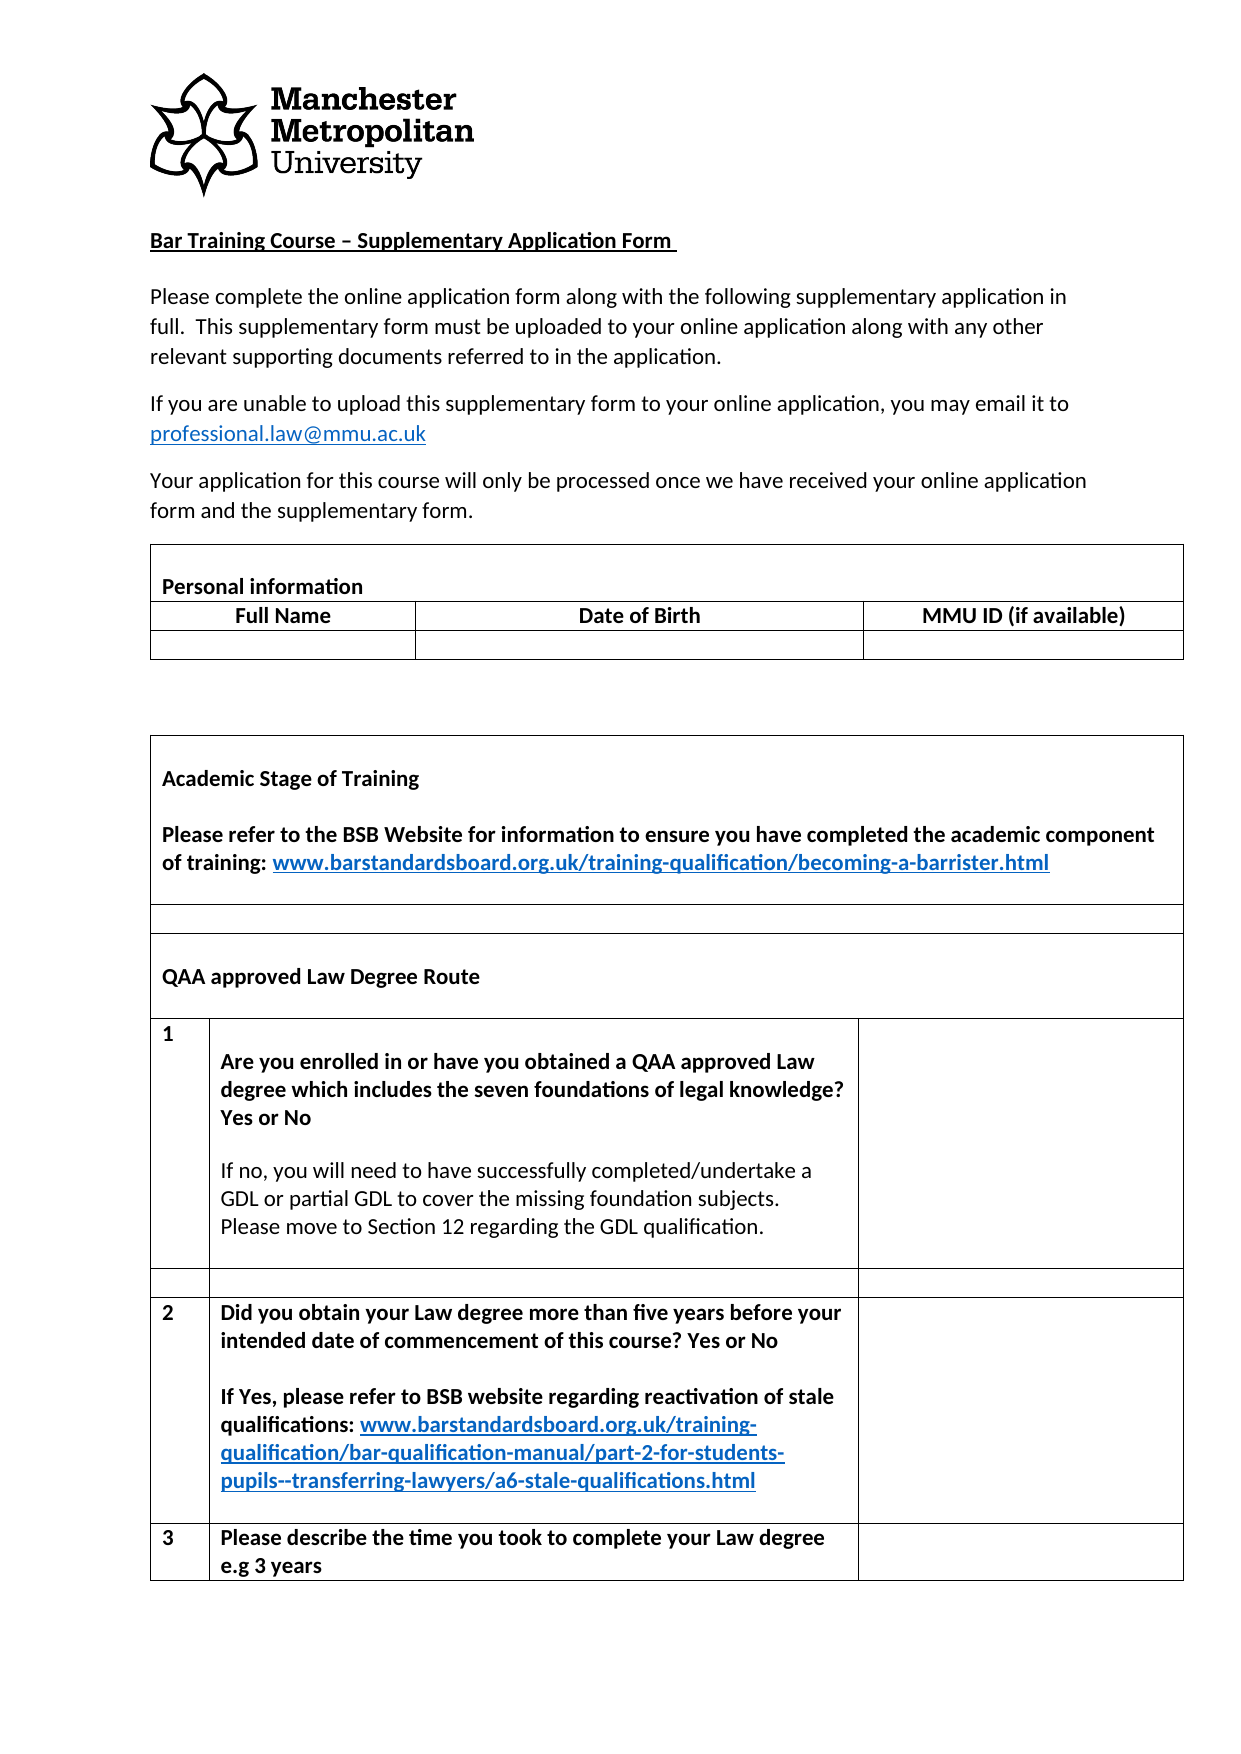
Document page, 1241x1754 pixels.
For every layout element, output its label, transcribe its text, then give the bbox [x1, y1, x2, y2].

text Bar Training Course – Supplementary Application Form [150, 226, 1090, 254]
table_cell QAA approved Law Degree Route [151, 934, 1183, 1018]
table_cell 1 [151, 1019, 209, 1268]
table_cell [859, 1269, 1183, 1297]
table_cell [151, 631, 415, 659]
table_header Academic Stage of Training Please refer to the BSB Website for information to ensure you have completed the academic component of training: www.barstandardsboard.org.uk/training-qualification/becoming-a-barrister.html [151, 736, 1183, 904]
table_cell Are you enrolled in or have you obtained a QAA approved Law degree which includes the seven foundations of legal knowledge? Yes or No If no, you will need to have successfully completed/undertake a GDL or partial GDL to cover the missing foundation subjects. Please move to Section 12 regarding the GDL qualification. [210, 1019, 858, 1268]
table_cell [859, 1298, 1183, 1522]
table_cell [859, 1019, 1183, 1268]
text Your application for this course will only be processed once we have received your online application form and the supplementary form. [150, 466, 1090, 524]
table_cell [151, 905, 1183, 933]
table_cell 2 [151, 1298, 209, 1522]
table_cell [210, 1269, 858, 1297]
picture [150, 73, 474, 198]
text Please complete the online application form along with the following supplementary application in full. This supplementary form must be uploaded to your online application along with any other relevant supporting documents referred to in the application. [150, 282, 1090, 370]
table_header Personal information [151, 545, 1183, 601]
table_cell Full Name [151, 602, 415, 629]
table_cell [864, 631, 1183, 659]
table_cell MMU ID (if available) [864, 602, 1183, 629]
table_cell Date of Birth [416, 602, 863, 629]
table_cell Please describe the time you took to complete your Law degree e.g 3 years [210, 1524, 858, 1579]
table_cell [151, 1269, 209, 1297]
table_cell 3 [151, 1524, 209, 1579]
table_cell [416, 631, 863, 659]
table_cell [859, 1524, 1183, 1579]
text If you are unable to upload this supplementary form to your online application, you may email it to professional.law@mmu.ac.uk [150, 389, 1090, 447]
table_cell Did you obtain your Law degree more than five years before your intended date of commencement of this course? Yes or No If Yes, please refer to BSB website regarding reactivation of stale qualifications: www.barstandardsboard.org.uk/training-qualification/bar-qualification-manual/part-2-for-students-pupils--transferring-lawyers/a6-stale-qualifications.html [210, 1298, 858, 1522]
